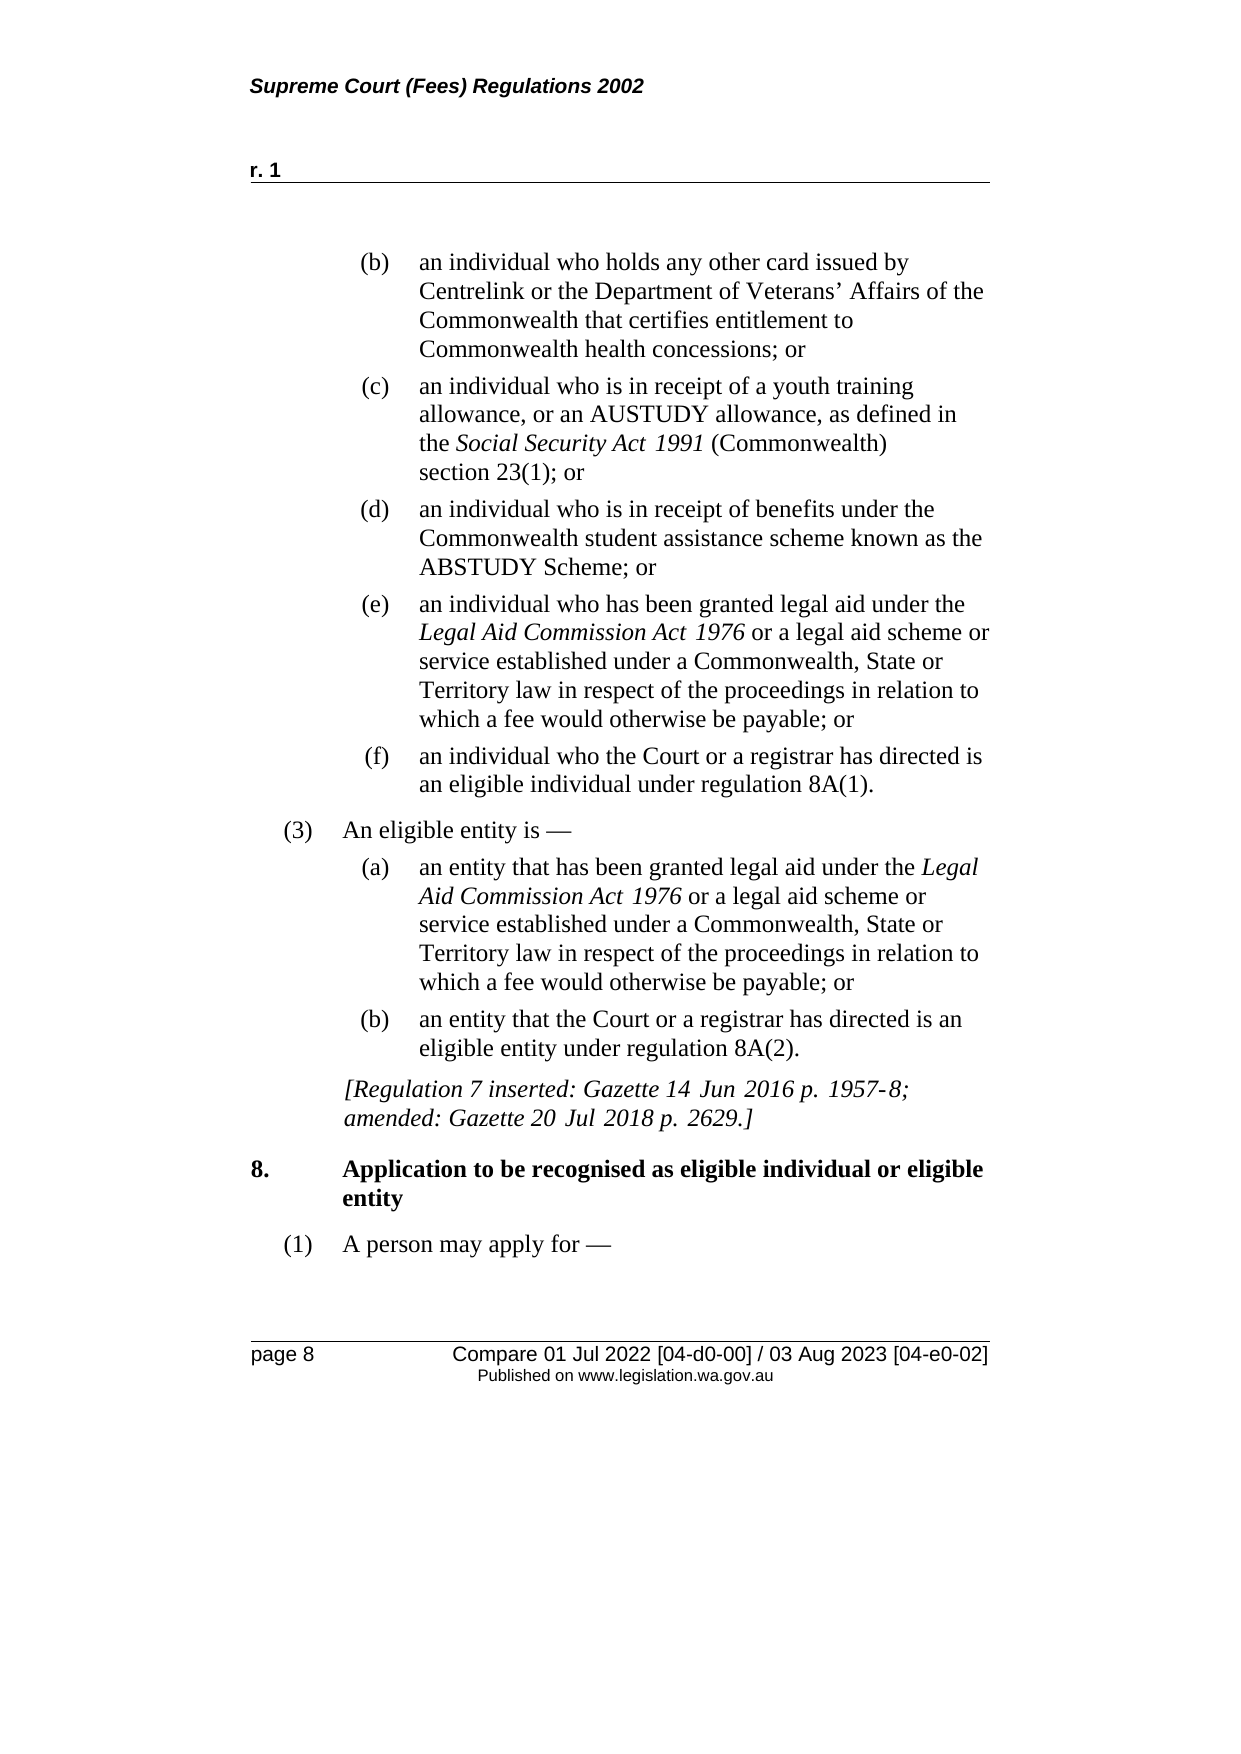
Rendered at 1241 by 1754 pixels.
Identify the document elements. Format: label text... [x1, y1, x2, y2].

text (e) an individual who has been granted legal aid under the Legal Aid Commission Act 1976 or a legal aid scheme or service established under a Commonwealth, State or Territory law in respect of the proceedings in relation to which a fee would otherwise be payable; or [251, 589, 990, 732]
text (1) A person may apply for — [251, 1229, 990, 1257]
subtitle 8. Application to be recognised as eligible individual or eligible entity [251, 1154, 990, 1212]
text (c) an individual who is in receipt of a youth training allowance, or an AUSTUDY allowance, as defined in the Social Security Act 1991 (Commonwealth) section 23(1); or [251, 371, 990, 486]
text (a) an entity that has been granted legal aid under the Legal Aid Commission Act 1976 or a legal aid scheme or service established under a Commonwealth, State or Territory law in respect of the proceedings in relation to which a fee would otherwise be payable; or [251, 852, 990, 996]
text (d) an individual who is in receipt of benefits under the Commonwealth student assistance scheme known as the ABSTUDY Scheme; or [251, 494, 990, 580]
text (f) an individual who the Court or a registrar has directed is an eligible individual under regulation 8A(1). [251, 741, 990, 798]
text [Regulation 7 inserted: Gazette 14 Jun 2016 p. 1957-8; amended: Gazette 20 Jul 2018 p. 2629.] [251, 1074, 990, 1132]
text (b) an individual who holds any other card issued by Centrelink or the Department of Veterans’ Affairs of the Commonwealth that certifies entitlement to Commonwealth health concessions; or [251, 247, 990, 362]
text (3) An eligible entity is — [251, 815, 990, 844]
text (b) an entity that the Court or a registrar has directed is an eligible entity under regulation 8A(2). [251, 1004, 990, 1062]
